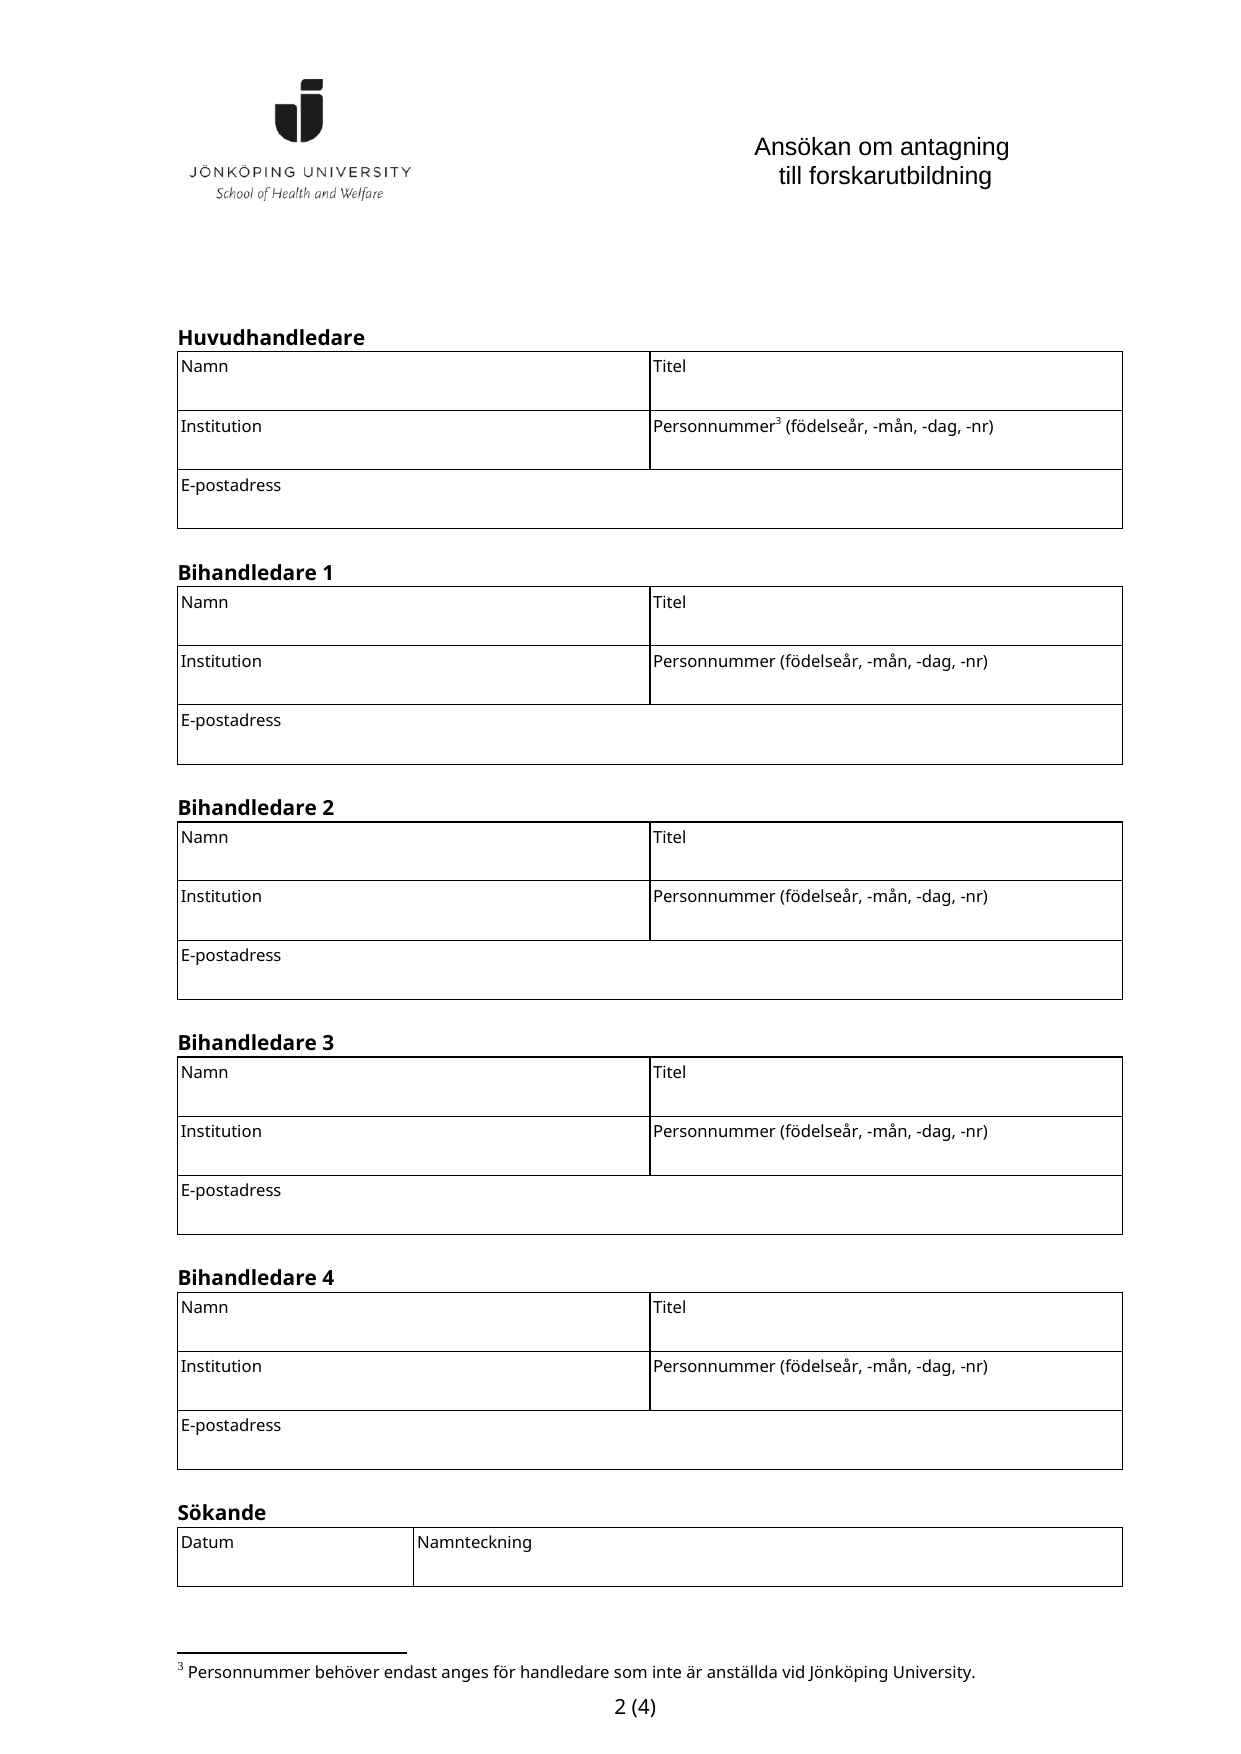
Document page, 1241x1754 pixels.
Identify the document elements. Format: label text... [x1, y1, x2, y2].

table_header Namn [178, 1058, 649, 1116]
table_cell Personnummer (födelseår, -mån, -dag, -nr) [651, 411, 1122, 469]
table_cell Institution [178, 881, 649, 939]
table_cell E-postadress [178, 941, 1122, 998]
table_header Titel [651, 587, 1122, 645]
table_header Namnteckning [414, 1528, 1122, 1586]
table_header Titel [651, 1293, 1122, 1351]
table_header Titel [651, 352, 1122, 410]
text Bihandledare 4 [177, 1263, 1092, 1292]
table_cell E-postadress [178, 1411, 1122, 1469]
table_cell Institution [178, 411, 649, 469]
table_cell E-postadress [178, 705, 1122, 763]
table_cell Personnummer (födelseår, -mån, -dag, -nr) [651, 1352, 1122, 1410]
table_header Namn [178, 587, 649, 645]
table_header Datum [178, 1528, 413, 1586]
table_cell Personnummer (födelseår, -mån, -dag, -nr) [651, 881, 1122, 939]
table_cell E-postadress [178, 470, 1122, 528]
text Huvudhandledare [177, 323, 1092, 351]
table_header Namn [178, 823, 649, 880]
text Bihandledare 3 [177, 1028, 1092, 1056]
table_cell Institution [178, 646, 649, 704]
table_header Titel [651, 823, 1122, 880]
text Bihandledare 1 [177, 558, 1092, 586]
table_header Namn [178, 352, 649, 410]
table_cell Personnummer (födelseår, -mån, -dag, -nr) [651, 646, 1122, 704]
table_header Namn [178, 1293, 649, 1351]
table_header Titel [651, 1058, 1122, 1116]
text Sökande [177, 1498, 1092, 1527]
table_cell Personnummer (födelseår, -mån, -dag, -nr) [651, 1117, 1122, 1174]
table_cell Institution [178, 1117, 649, 1174]
table_cell E-postadress [178, 1176, 1122, 1234]
table_cell Institution [178, 1352, 649, 1410]
picture [178, 77, 417, 200]
text Bihandledare 2 [177, 793, 1092, 821]
